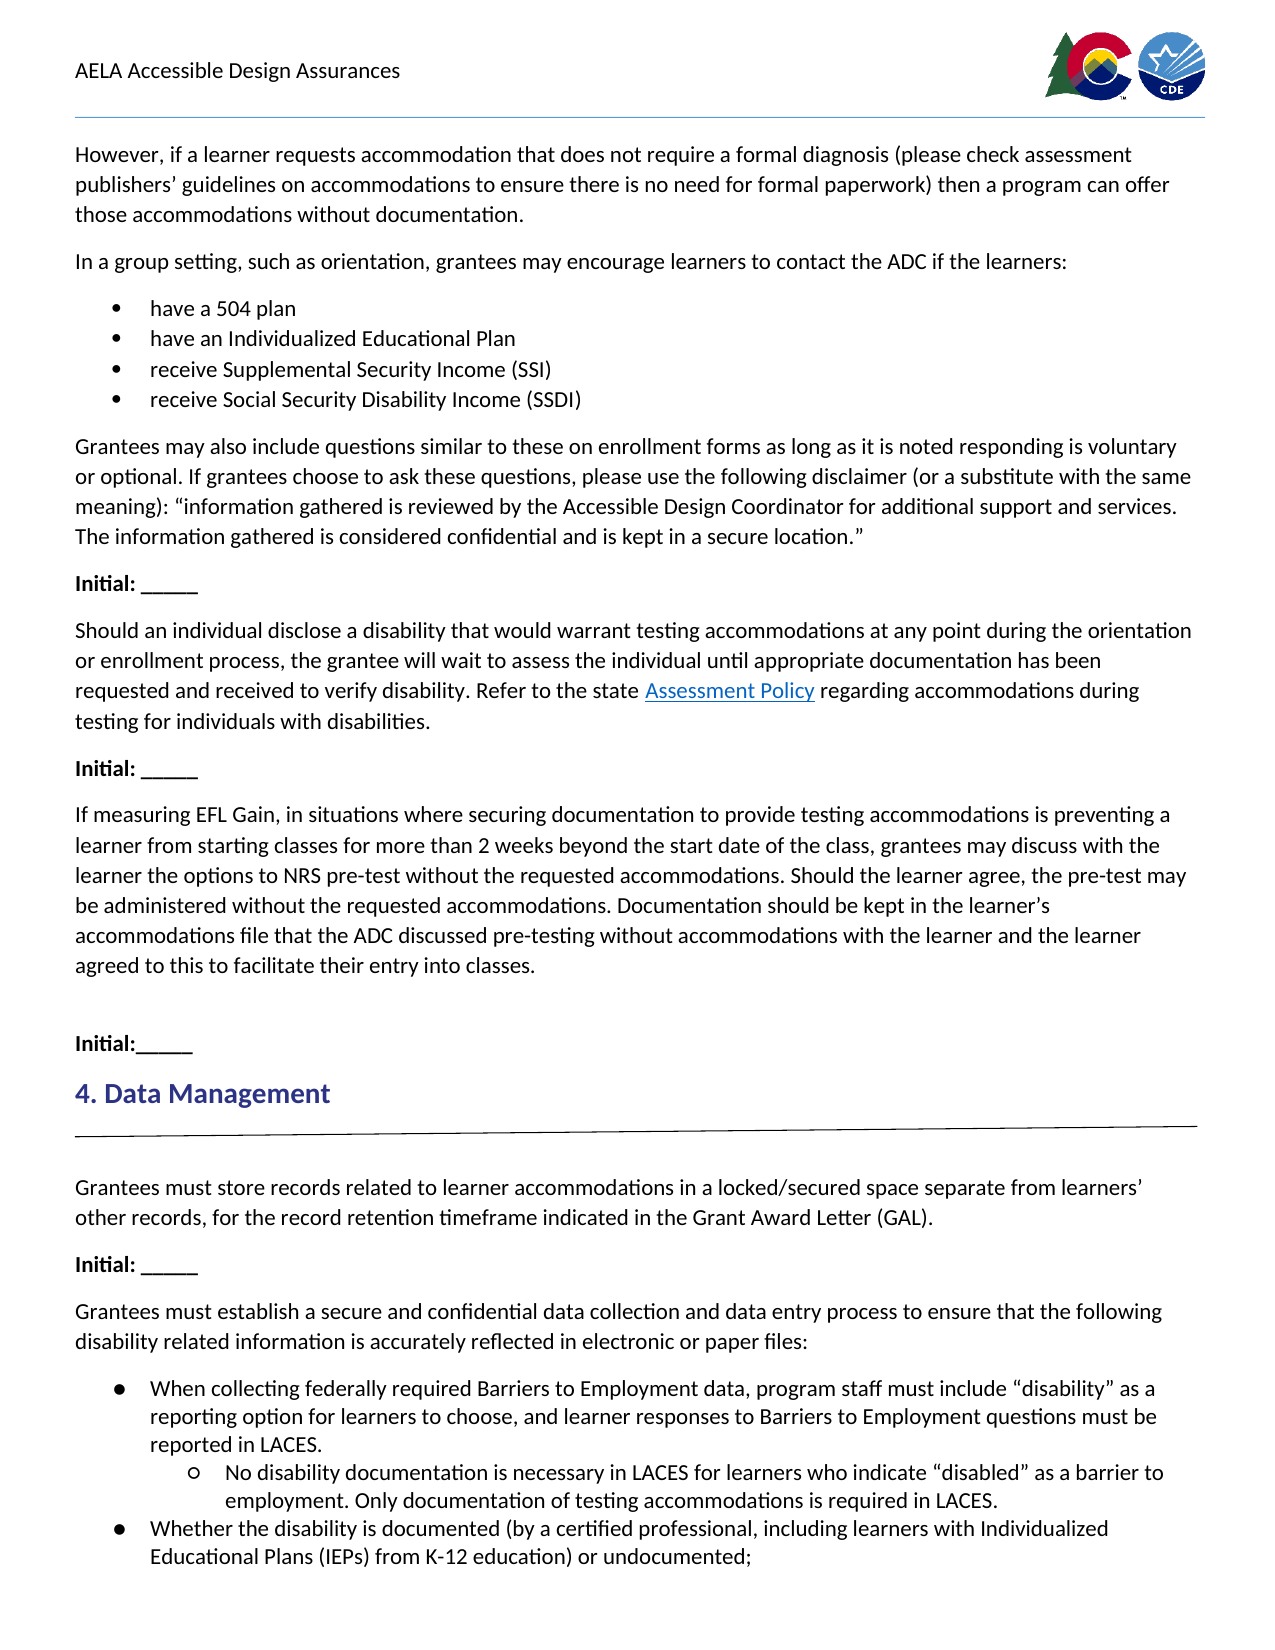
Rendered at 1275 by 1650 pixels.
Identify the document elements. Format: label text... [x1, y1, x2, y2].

list have a 504 plan [112, 294, 1200, 322]
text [75, 140, 1200, 228]
list receive Social Security Disability Income (SSDI) [112, 385, 1200, 413]
text Should an individual disclose a disability that would warrant testing accommodations at any point during the orientation or enrollment process, the grantee will wait to assess the individual until appropriate documentation has been requested and received to verify disability. Refer to the state Assessment Policy regarding accommodations during testing for individuals with disabilities. [75, 616, 1200, 735]
text In a group setting, such as orientation, grantees may encourage learners to contact the ADC if the learners: [75, 247, 1200, 275]
subtitle 4. Data Management [75, 1076, 825, 1111]
text Grantees must store records related to learner accommodations in a locked/secured space separate from learners’ other records, for the record retention timeframe indicated in the Grant Award Letter (GAL). [75, 1173, 1200, 1232]
text Grantees must establish a secure and confidential data collection and data entry process to ensure that the following disability related information is accurately reflected in electronic or paper files: [75, 1297, 1200, 1356]
text Initial:_____ [75, 1029, 1200, 1057]
text Initial: _____ [75, 754, 1200, 782]
text Grantees may also include questions similar to these on enrollment forms as long as it is noted responding is voluntary or optional. If grantees choose to ask these questions, please use the following disclaimer (or a substitute with the same meaning): “information gathered is reviewed by the Accessible Design Coordinator for additional support and services. The information gathered is considered confidential and is kept in a secure location.” [75, 432, 1200, 550]
picture [1044, 31, 1206, 101]
list Whether the disability is documented (by a certified professional, including learners with Individualized Educational Plans (IEPs) from K-12 education) or undocumented; [112, 1514, 1200, 1571]
text Initial: _____ [75, 1250, 1200, 1278]
text If measuring EFL Gain, in situations where securing documentation to provide testing accommodations is preventing a learner from starting classes for more than 2 weeks beyond the start date of the class, grantees may discuss with the learner the options to NRS pre-test without the requested accommodations. Should the learner agree, the pre-test may be administered without the requested accommodations. Documentation should be kept in the learner’s accommodations file that the ADC discussed pre-testing without accommodations with the learner and the learner agreed to this to facilitate their entry into classes. [75, 801, 1200, 979]
list When collecting federally required Barriers to Employment data, program staff must include “disability” as a reporting option for learners to choose, and learner responses to Barriers to Employment questions must be reported in LACES. [112, 1374, 1200, 1458]
list receive Supplemental Security Income (SSI) [112, 355, 1200, 383]
text Initial: _____ [75, 569, 1200, 597]
list have an Individualized Educational Plan [112, 324, 1200, 352]
list No disability documentation is necessary in LACES for learners who indicate “disabled” as a barrier to employment. Only documentation of testing accommodations is required in LACES. [187, 1458, 1200, 1514]
